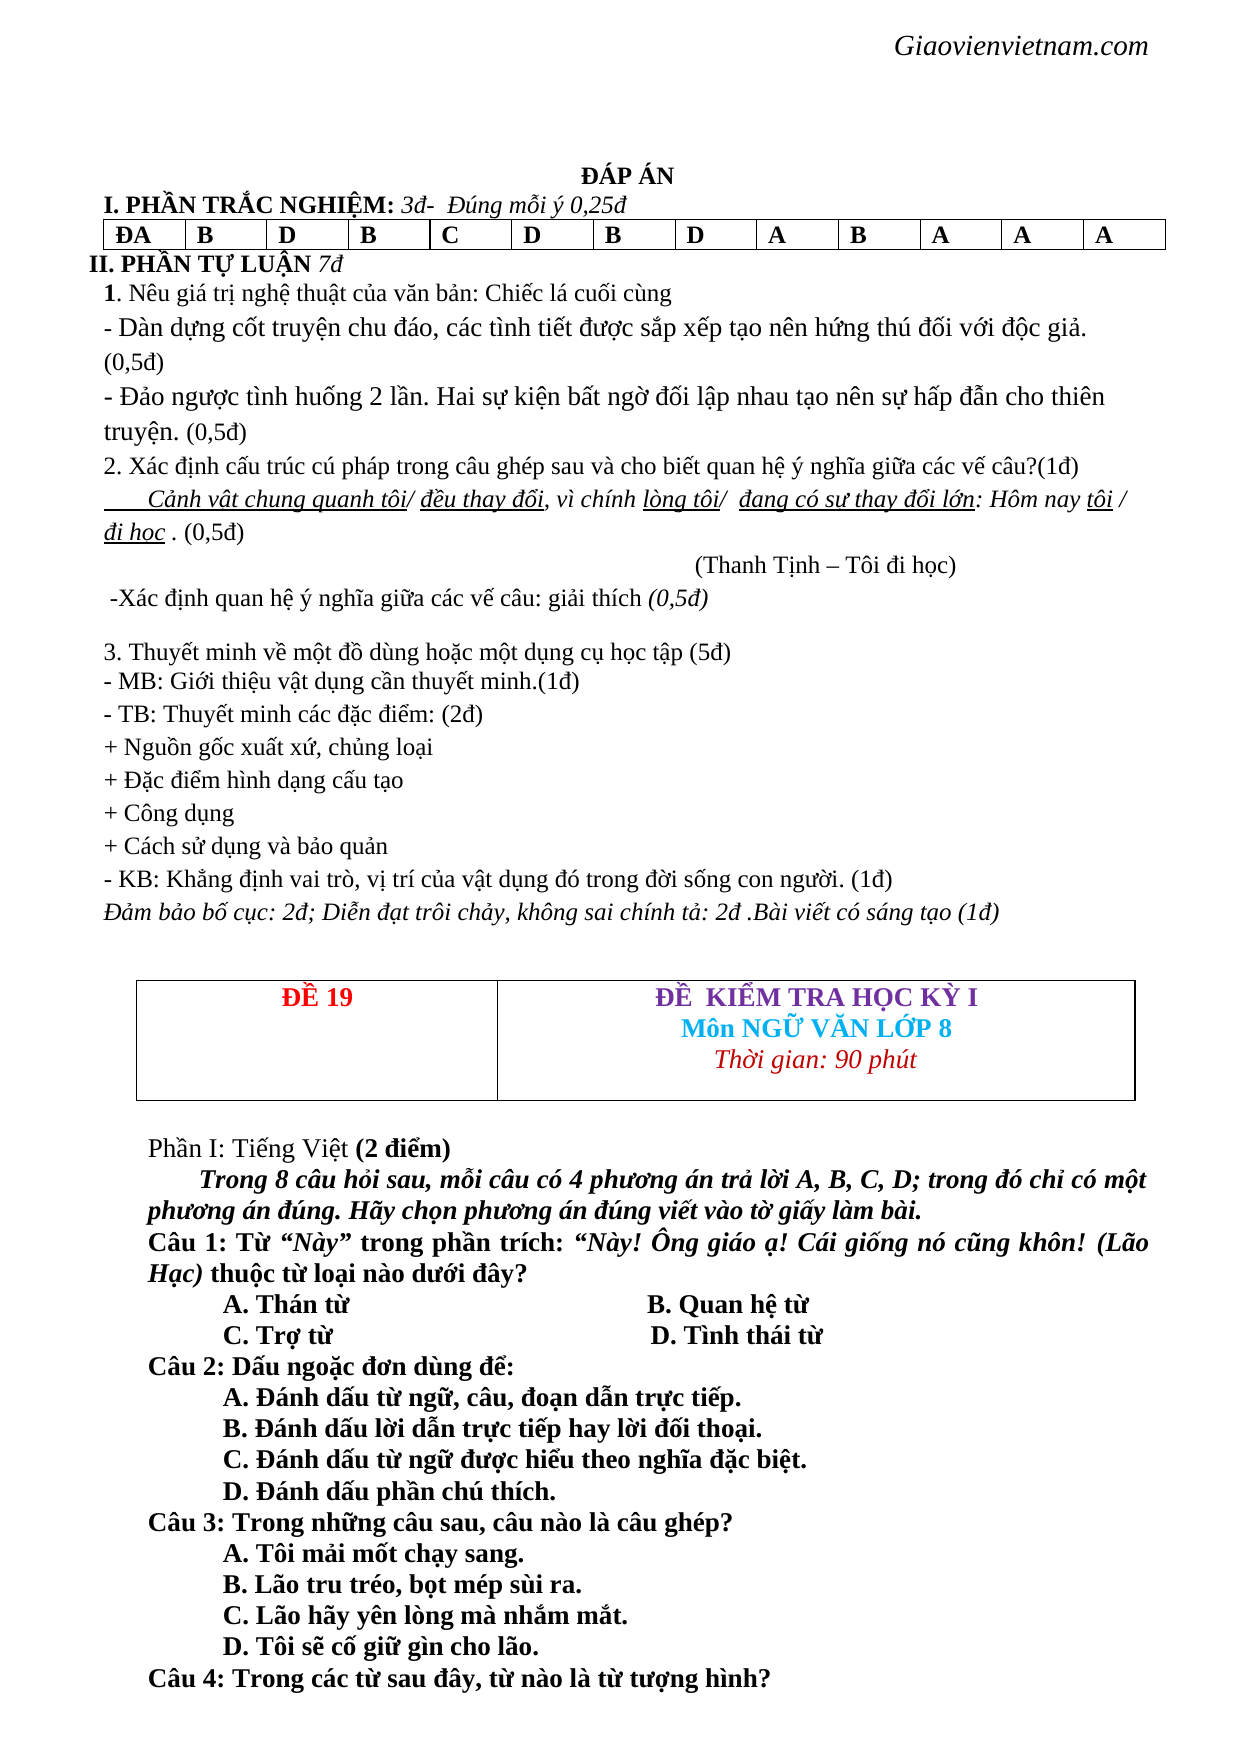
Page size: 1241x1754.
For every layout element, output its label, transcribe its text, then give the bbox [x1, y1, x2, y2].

list + Đặc điểm hình dạng cấu tạo [103, 765, 1152, 794]
list Đảm bảo bố cục: 2đ; Diễn đạt trôi chảy, không sai chính tả: 2đ .Bài viết có sáng tạo (1đ) [103, 897, 1152, 926]
list + Công dụng [103, 798, 1152, 827]
table_header C [431, 220, 511, 248]
text Câu 3: Trong những câu sau, câu nào là câu ghép? [148, 1506, 1152, 1537]
table_header ĐA [104, 220, 185, 248]
text A. Tôi mải mốt chạy sang. [223, 1537, 1152, 1568]
list - MB: Giới thiệu vật dụng cần thuyết minh.(1đ) [103, 666, 1152, 695]
text Câu 1: Từ “Này” trong phần trích: “Này! Ông giáo ạ! Cái giống nó cũng khôn! (Lão Hạc) thuộc từ loại nào dưới đây? [148, 1226, 1152, 1288]
list - Đảo ngược tình huống 2 lần. Hai sự kiện bất ngờ đối lập nhau tạo nên sự hấp đẫn cho thiên truyện. (0,5đ) [103, 380, 1152, 447]
text Phần I: Tiếng Việt (2 điểm) [148, 1132, 1152, 1163]
text C. Lão hãy yên lòng mà nhắm mắt. [223, 1599, 1152, 1631]
list - TB: Thuyết minh các đặc điểm: (2đ) [103, 699, 1152, 728]
table_header B [186, 220, 266, 248]
table_header A [921, 220, 1001, 248]
table_header D [512, 220, 593, 248]
list Cảnh vật chung quanh tôi/ đều thay đổi, vì chính lòng tôi/ đang có sự thay đổi lớn: Hôm nay tôi / đi học . (0,5đ) [103, 484, 1152, 546]
table_header ĐỀ KIỂM TRA HỌC KỲ I Môn NGỮ VĂN LỚP 8 Thời gian: 90 phút [498, 981, 1134, 1100]
table_header A [757, 220, 838, 248]
list (Thanh Tịnh – Tôi đi học) [103, 550, 1152, 579]
list -Xác định quan hệ ý nghĩa giữa các vế câu: giải thích (0,5đ) [103, 583, 1152, 612]
table_header ĐỀ 19 [137, 981, 497, 1100]
text Câu 2: Dấu ngoặc đơn dùng để: [148, 1350, 1152, 1381]
text ĐÁP ÁN [103, 161, 1152, 190]
text A. Thán từ B. Quan hệ từ [223, 1288, 1152, 1319]
text II. PHẦN TỰ LUẬN 7đ [89, 249, 1152, 278]
list 1. Nêu giá trị nghệ thuật của văn bản: Chiếc lá cuối cùng [103, 278, 1152, 307]
text I. PHẦN TRẮC NGHIỆM: 3đ- Đúng mỗi ý 0,25đ [103, 190, 1152, 219]
text Câu 4: Trong các từ sau đây, từ nào là từ tượng hình? [148, 1662, 1152, 1693]
table_header A [1002, 220, 1083, 248]
text A. Đánh dấu từ ngữ, câu, đoạn dẫn trực tiếp. [223, 1381, 1152, 1412]
table_header B [594, 220, 675, 248]
list - KB: Khẳng định vai trò, vị trí của vật dụng đó trong đời sống con người. (1đ) [103, 864, 1152, 893]
text B. Lão tru tréo, bọt mép sùi ra. [223, 1568, 1152, 1599]
text D. Đánh dấu phần chú thích. [223, 1475, 1152, 1506]
text C. Đánh dấu từ ngữ được hiểu theo nghĩa đặc biệt. [223, 1444, 1152, 1475]
text C. Trợ từ D. Tình thái từ [223, 1319, 1152, 1350]
list + Nguồn gốc xuất xứ, chủng loại [103, 732, 1152, 761]
table_header D [676, 220, 756, 248]
list + Cách sử dụng và bảo quản [103, 831, 1152, 860]
list - Dàn dựng cốt truyện chu đáo, các tình tiết được sắp xếp tạo nên hứng thú đối với độc giả. (0,5đ) [103, 311, 1152, 376]
table_header A [1084, 220, 1165, 248]
text B. Đánh dấu lời dẫn trực tiếp hay lời đối thoại. [223, 1412, 1152, 1444]
text 3. Thuyết minh về một đồ dùng hoặc một dụng cụ học tập (5đ) [103, 637, 1152, 666]
text Trong 8 câu hỏi sau, mỗi câu có 4 phương án trả lời A, B, C, D; trong đó chỉ có một phương án đúng. Hãy chọn phương án đúng viết vào tờ giấy làm bài. [148, 1163, 1152, 1226]
table_header B [349, 220, 429, 248]
table_header B [839, 220, 920, 248]
text D. Tôi sẽ cố giữ gìn cho lão. [223, 1631, 1152, 1662]
table_header D [267, 220, 348, 248]
list 2. Xác định cấu trúc cú pháp trong câu ghép sau và cho biết quan hệ ý nghĩa giữa các vế câu?(1đ) [103, 451, 1152, 480]
